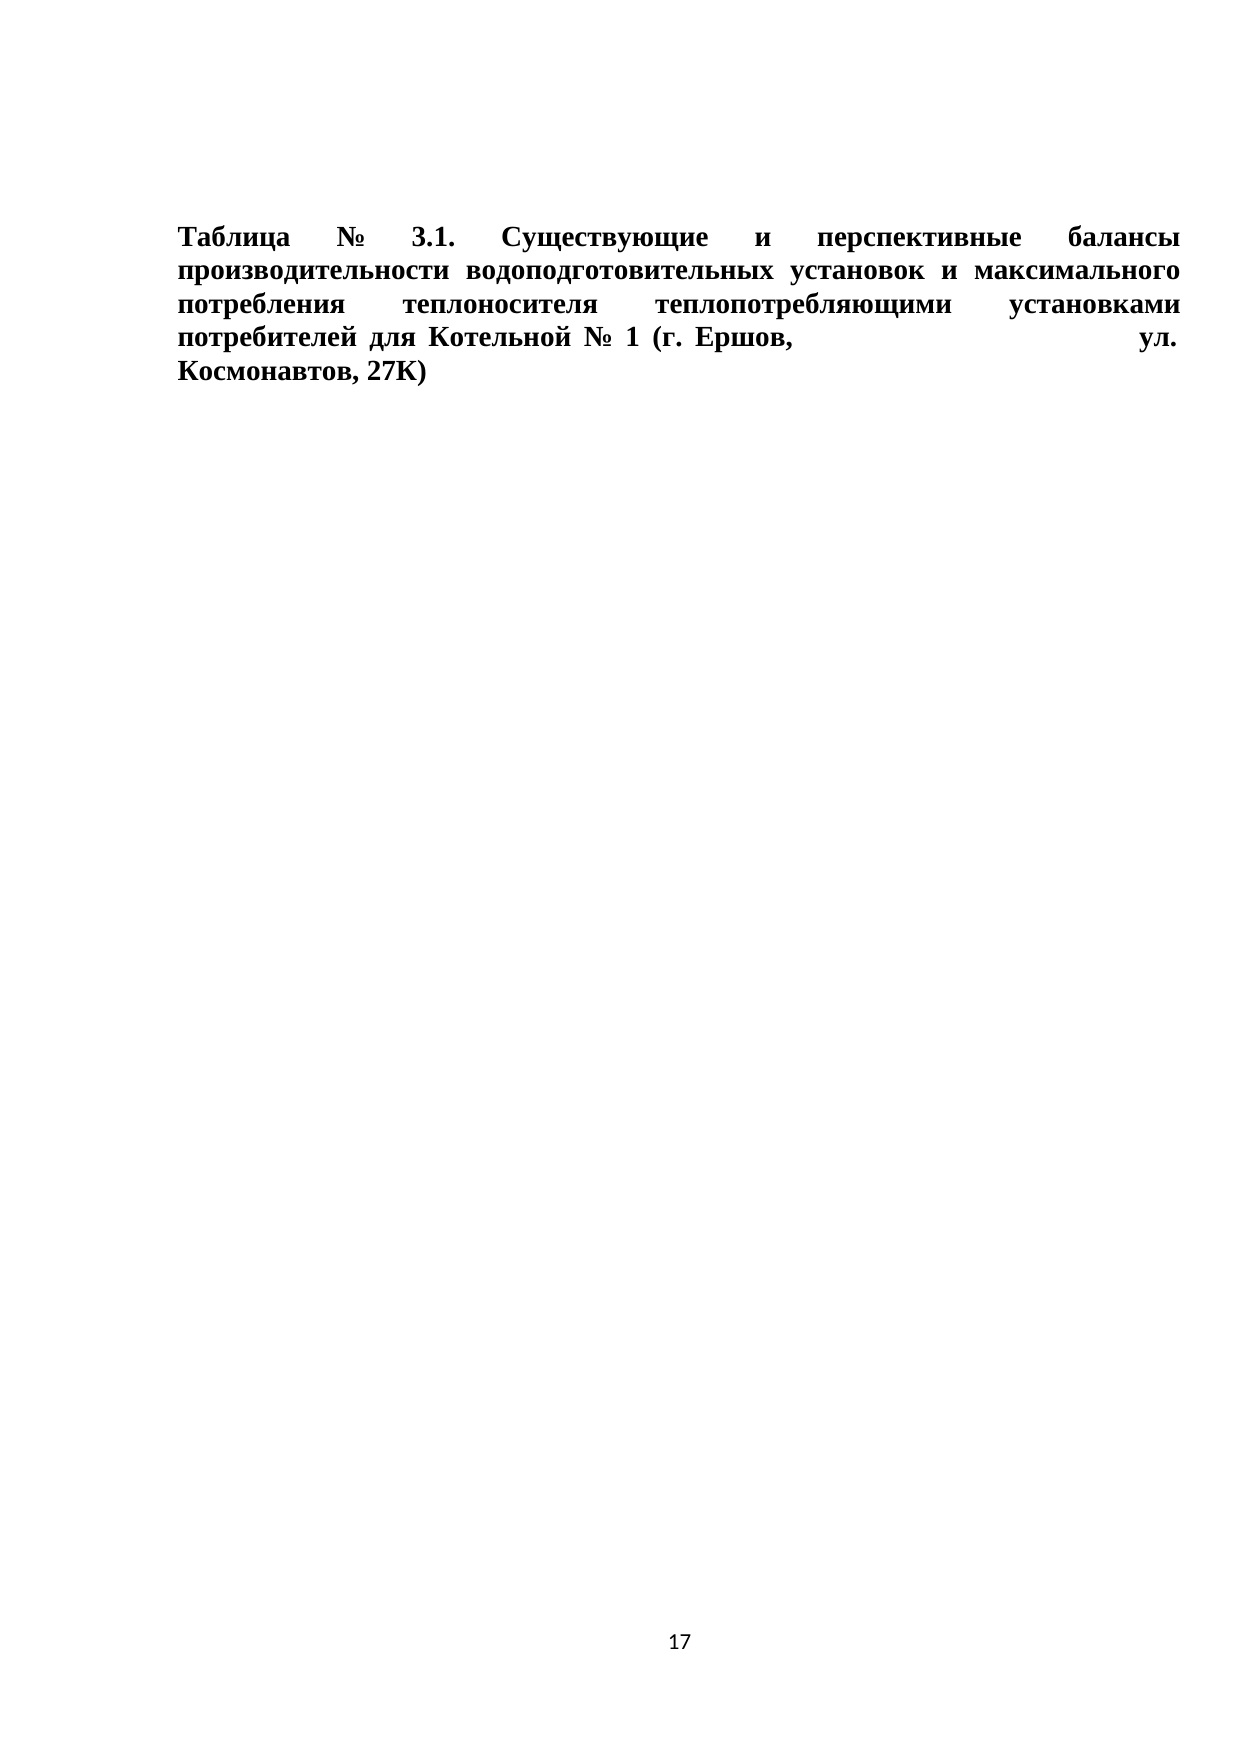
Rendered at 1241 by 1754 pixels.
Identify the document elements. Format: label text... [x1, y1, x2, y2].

text Таблица № 3.1. Существующие и перспективные балансы производительности водоподготовительных установок и максимального потребления теплоносителя теплопотребляющими установками потребителей для Котельной № 1 (г. Ершов, ул. Космонавтов, 27К) [177, 219, 1181, 386]
